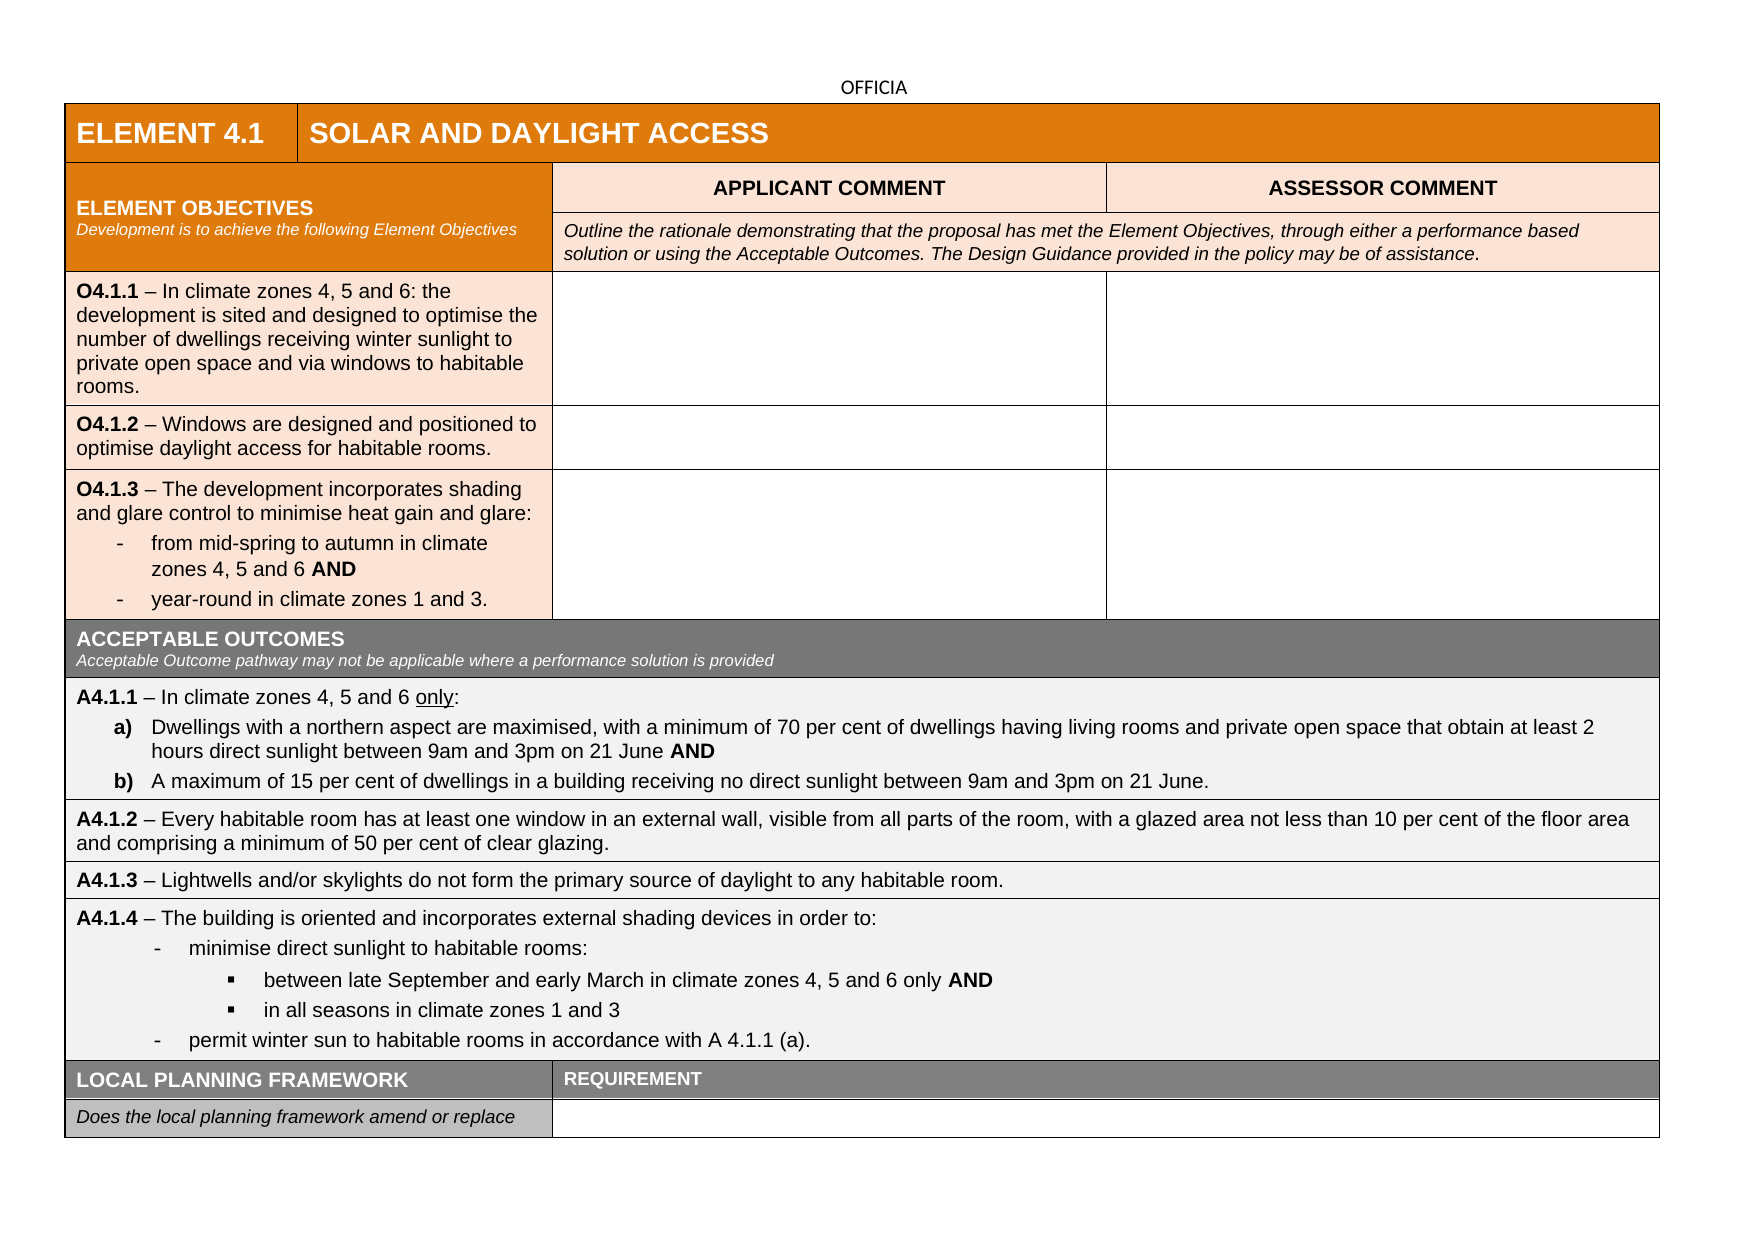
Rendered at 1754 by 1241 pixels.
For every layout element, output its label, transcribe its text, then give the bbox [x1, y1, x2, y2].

table_cell [553, 406, 1106, 469]
table_cell O4.1.3 – The development incorporates shading and glare control to minimise heat gain and glare: from mid-spring to autumn in climate zones 4, 5 and 6 AND year-round in climate zones 1 and 3. [66, 470, 552, 619]
table_cell [1107, 470, 1659, 619]
table_cell Outline the rationale demonstrating that the proposal has met the Element Objectives, through either a performance based solution or using the Acceptable Outcomes. The Design Guidance provided in the policy may be of assistance. [553, 213, 1659, 271]
table_cell A4.1.3 – Lightwells and/or skylights do not form the primary source of daylight to any habitable room. [66, 862, 1659, 898]
table_cell [553, 272, 1106, 404]
table_cell ACCEPTABLE OUTCOMES Acceptable Outcome pathway may not be applicable where a performance solution is provided [66, 620, 1659, 677]
table_cell applIcant comment [553, 163, 1106, 212]
table_cell ASSESSOR COMMENT [1107, 163, 1659, 212]
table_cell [66, 1100, 552, 1137]
table_cell A4.1.1 – In climate zones 4, 5 and 6 only: Dwellings with a northern aspect are maximised, with a minimum of 70 per cent of dwellings having living rooms and private open space that obtain at least 2 hours direct sunlight between 9am and 3pm on 21 June AND A maximum of 15 per cent of dwellings in a building receiving no direct sunlight between 9am and 3pm on 21 June. [66, 678, 1659, 799]
table_cell [553, 1100, 1659, 1137]
table_cell REQUIREMENT [553, 1061, 1659, 1098]
table_header ELEMENT 4.1 [66, 104, 297, 162]
table_cell ELEMENT OBJECTIVES Development is to achieve the following Element Objectives [66, 163, 552, 271]
table_cell [1107, 406, 1659, 469]
table_cell [553, 470, 1106, 619]
table_cell A4.1.4 – The building is oriented and incorporates external shading devices in order to: minimise direct sunlight to habitable rooms: between late September and early March in climate zones 4, 5 and 6 only AND in all seasons in climate zones 1 and 3 permit winter sun to habitable rooms in accordance with A 4.1.1 (a). [66, 899, 1659, 1060]
table_cell LOCAL PLANNING FRAMEWORK [66, 1061, 552, 1098]
table_cell O4.1.1 – In climate zones 4, 5 and 6: the development is sited and designed to optimise the number of dwellings receiving winter sunlight to private open space and via windows to habitable rooms. [66, 272, 552, 404]
table_header SOLAR AND DAYLIGHT ACCESS [298, 104, 1659, 162]
table_cell [1107, 272, 1659, 404]
table_cell O4.1.2 – Windows are designed and positioned to optimise daylight access for habitable rooms. [66, 406, 552, 469]
table_cell A4.1.2 – Every habitable room has at least one window in an external wall, visible from all parts of the room, with a glazed area not less than 10 per cent of the floor area and comprising a minimum of 50 per cent of clear glazing. [66, 800, 1659, 861]
